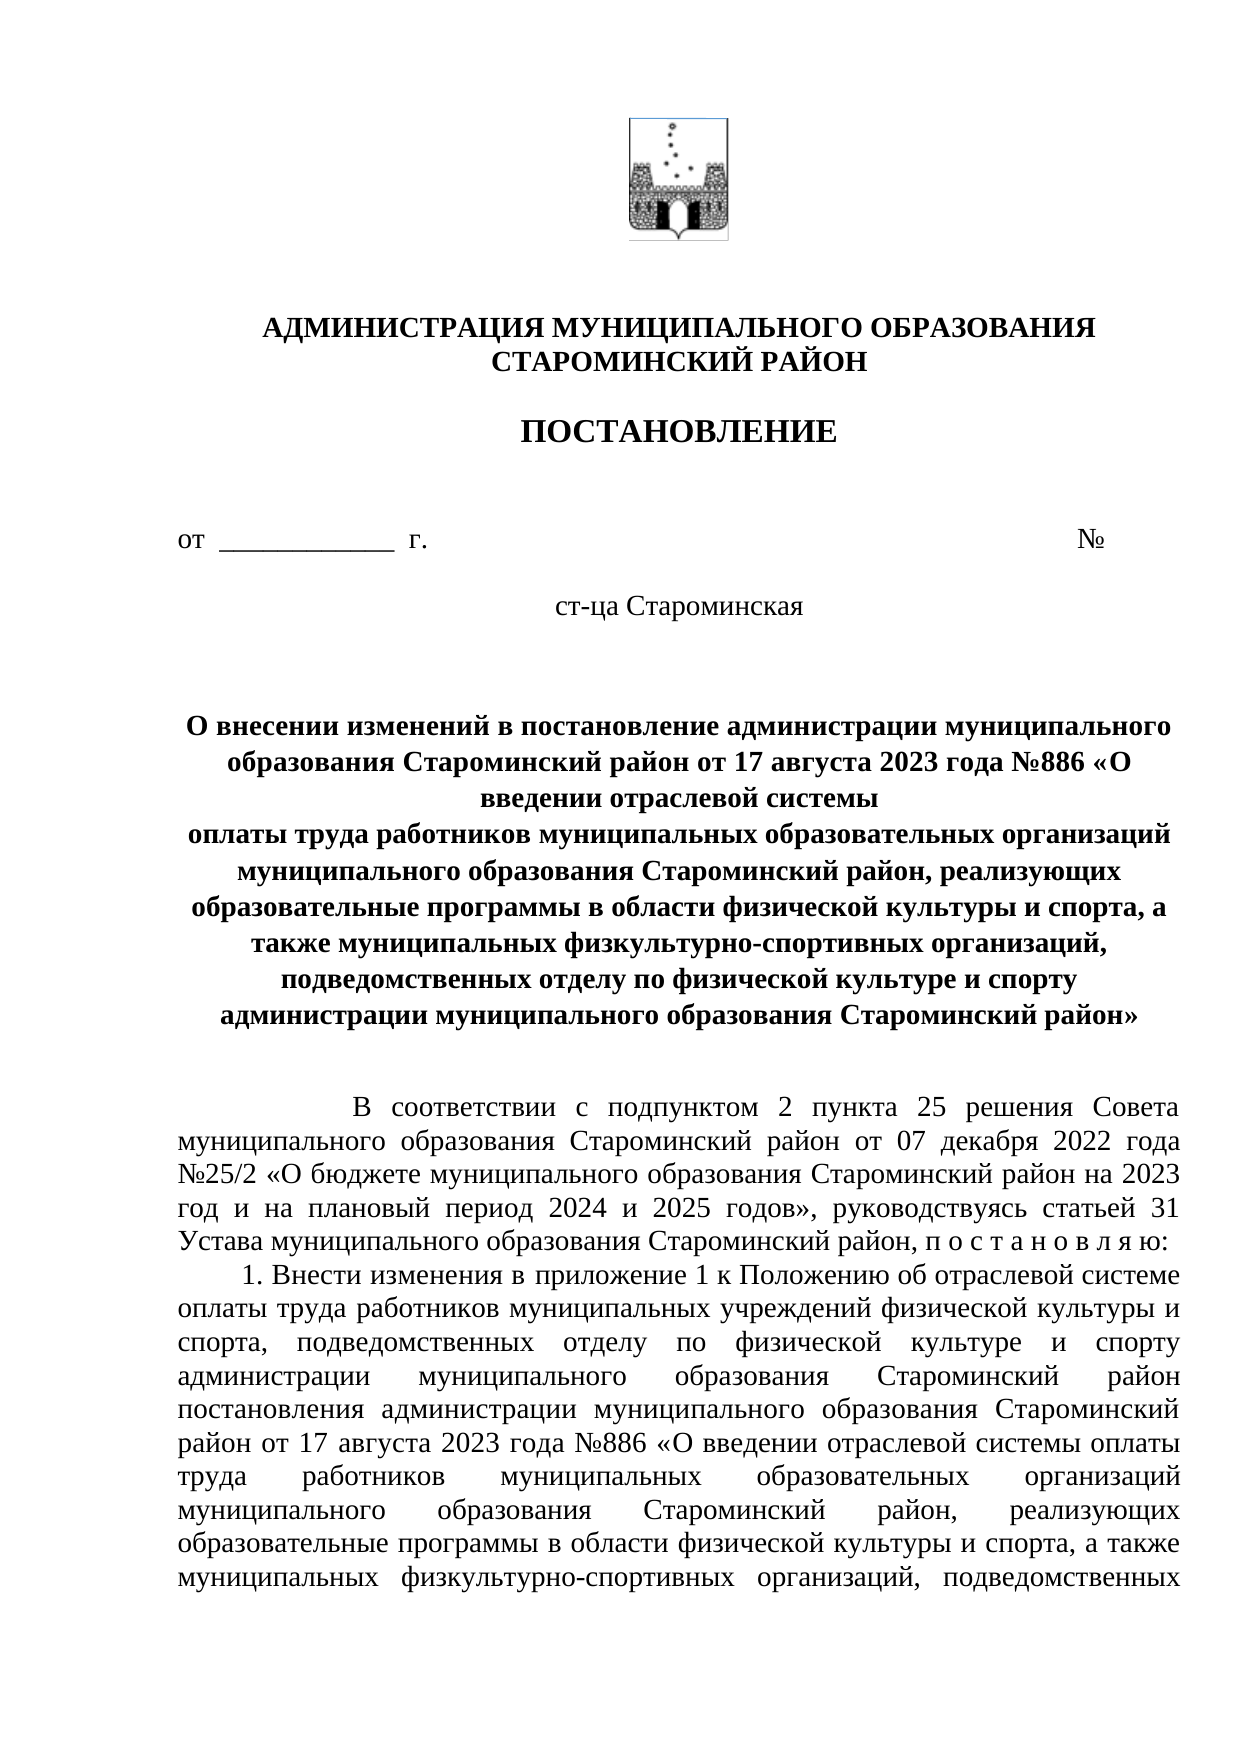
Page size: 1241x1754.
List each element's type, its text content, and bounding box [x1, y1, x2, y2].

text ПОСТАНОВЛЕНИЕ [177, 411, 1181, 449]
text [177, 1257, 1181, 1592]
text оплаты труда работников муниципальных образовательных организаций муниципального образования Староминский район, реализующих образовательные программы в области физической культуры и спорта, а также муниципальных физкультурно-спортивных организаций, подведомственных отделу по физической культуре и спорту администрации муниципального образования Староминский район» [177, 816, 1181, 1031]
picture [629, 118, 730, 244]
text АДМИНИСТРАЦИЯ МУНИЦИПАЛЬНОГО ОБРАЗОВАНИЯ [177, 310, 1181, 344]
text В соответствии с подпунктом 2 пункта 25 решения Совета муниципального образования Староминский район от 07 декабря 2022 года №25/2 «О бюджете муниципального образования Староминский район на 2023 год и на плановый период 2024 и 2025 годов», руководствуясь статьей 31 Устава муниципального образования Староминский район, п о с т а н о в л я ю: [177, 1061, 1181, 1257]
text от ____________ г. № [177, 521, 1181, 554]
text СТАРОМИНСКИЙ РАЙОН [177, 344, 1181, 377]
text ст-ца Староминская [177, 588, 1181, 622]
text О внесении изменений в постановление администрации муниципального образования Староминский район от 17 августа 2023 года №886 «О введении отраслевой системы [177, 672, 1181, 814]
